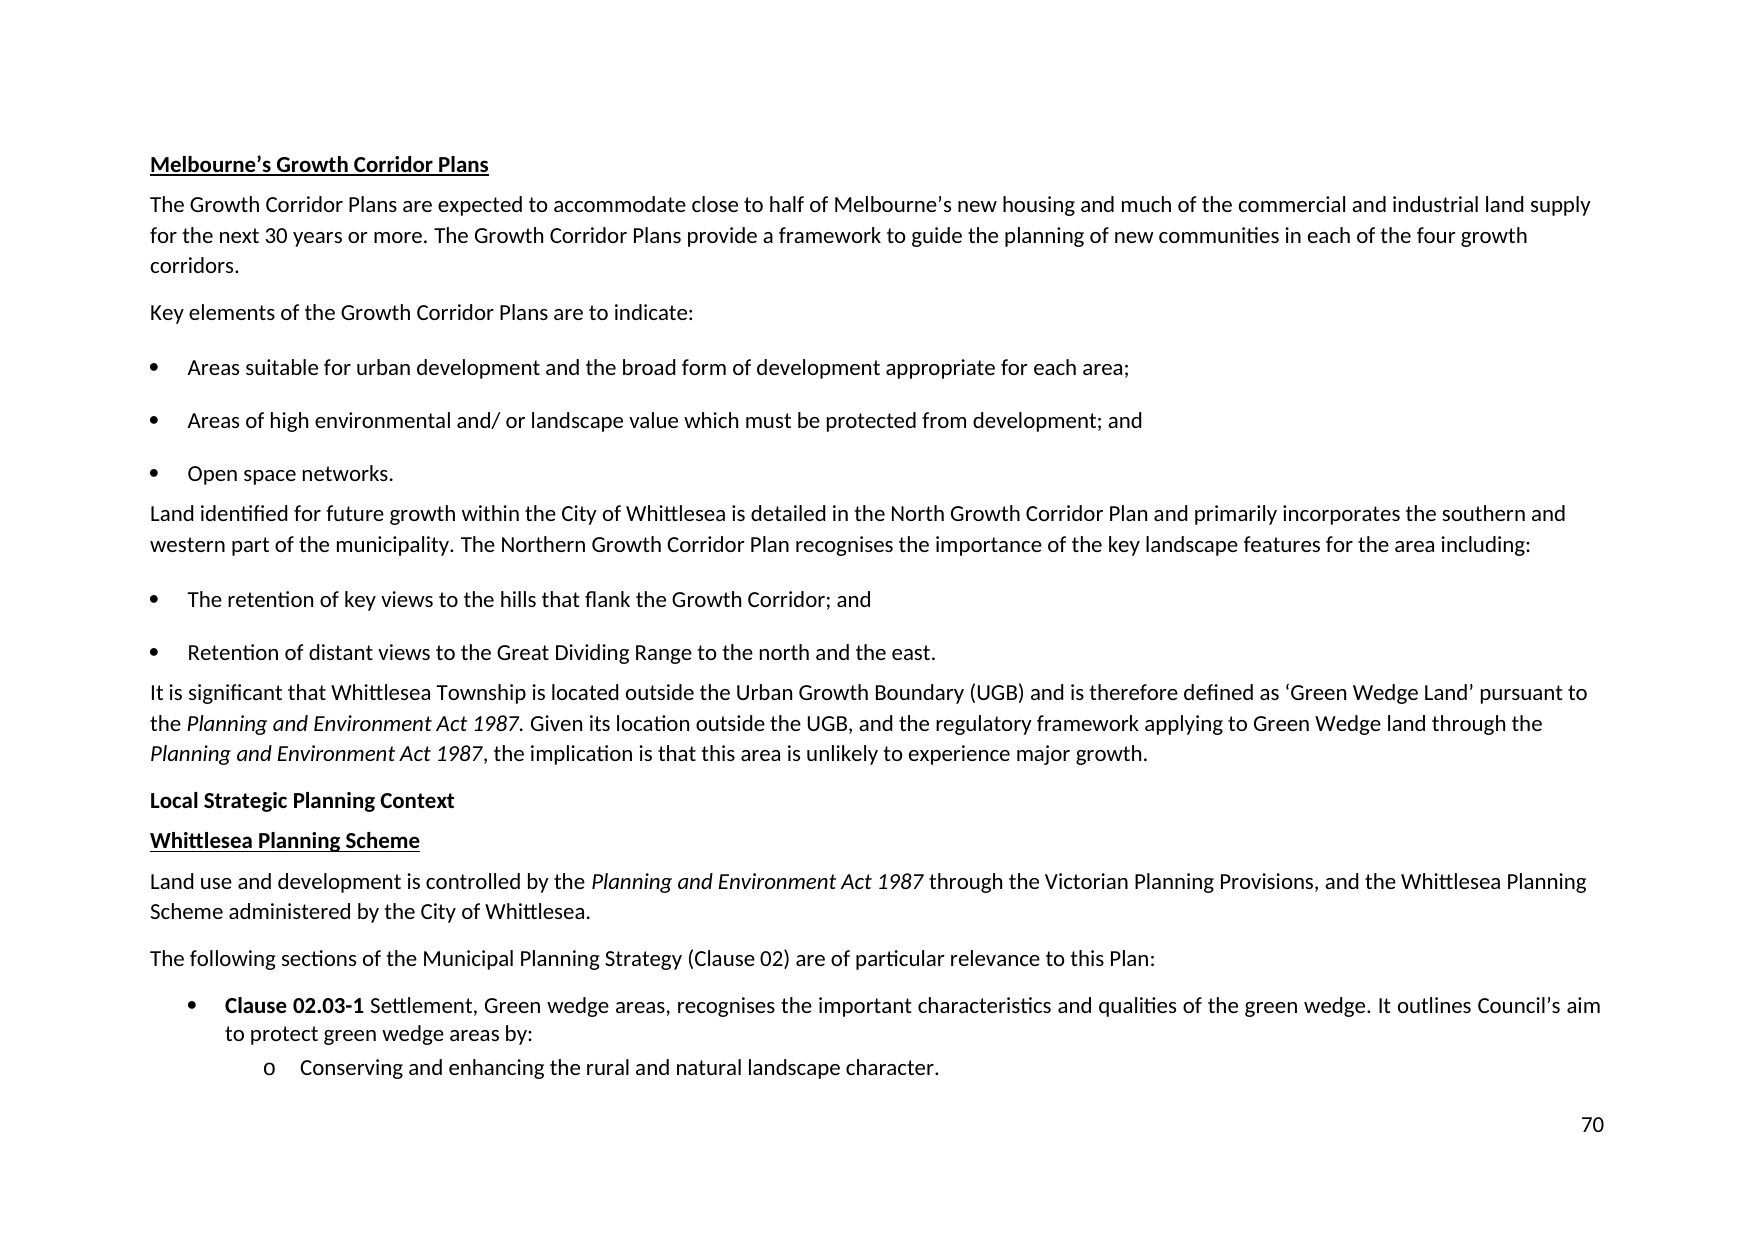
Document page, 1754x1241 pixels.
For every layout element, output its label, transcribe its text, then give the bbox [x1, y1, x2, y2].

text Land use and development is controlled by the Planning and Environment Act 1987 through the Victorian Planning Provisions, and the Whittlesea Planning Scheme administered by the City of Whittlesea. [150, 867, 1604, 925]
text The retention of key views to the hills that flank the Growth Corridor; and [150, 585, 1604, 613]
text Areas of high environmental and/ or landscape value which must be protected from development; and [150, 406, 1604, 434]
text Open space networks. [150, 459, 1604, 487]
text The following sections of the Municipal Planning Strategy (Clause 02) are of particular relevance to this Plan: [150, 944, 1604, 972]
text Local Strategic Planning Context [150, 786, 1604, 814]
list Conserving and enhancing the rural and natural landscape character. [262, 1053, 1604, 1082]
text Retention of distant views to the Great Dividing Range to the north and the east. [150, 638, 1604, 666]
text Whittlesea Planning Scheme [150, 826, 1604, 854]
text Land identified for future growth within the City of Whittlesea is detailed in the North Growth Corridor Plan and primarily incorporates the southern and western part of the municipality. The Northern Growth Corridor Plan recognises the importance of the key landscape features for the area including: [150, 499, 1604, 558]
text It is significant that Whittlesea Township is located outside the Urban Growth Boundary (UGB) and is therefore defined as ‘Green Wedge Land’ pursuant to the Planning and Environment Act 1987. Given its location outside the UGB, and the regulatory framework applying to Green Wedge land through the Planning and Environment Act 1987, the implication is that this area is unlikely to experience major growth. [150, 678, 1604, 767]
text The Growth Corridor Plans are expected to accommodate close to half of Melbourne’s new housing and much of the commercial and industrial land supply for the next 30 years or more. The Growth Corridor Plans provide a framework to guide the planning of new communities in each of the four growth corridors. [150, 191, 1604, 279]
text Key elements of the Growth Corridor Plans are to indicate: [150, 298, 1604, 326]
text Melbourne’s Growth Corridor Plans [150, 150, 1604, 178]
list Clause 02.03-1 Settlement, Green wedge areas, recognises the important characteristics and qualities of the green wedge. It outlines Council’s aim to protect green wedge areas by: [188, 991, 1604, 1047]
text Areas suitable for urban development and the broad form of development appropriate for each area; [150, 353, 1604, 381]
